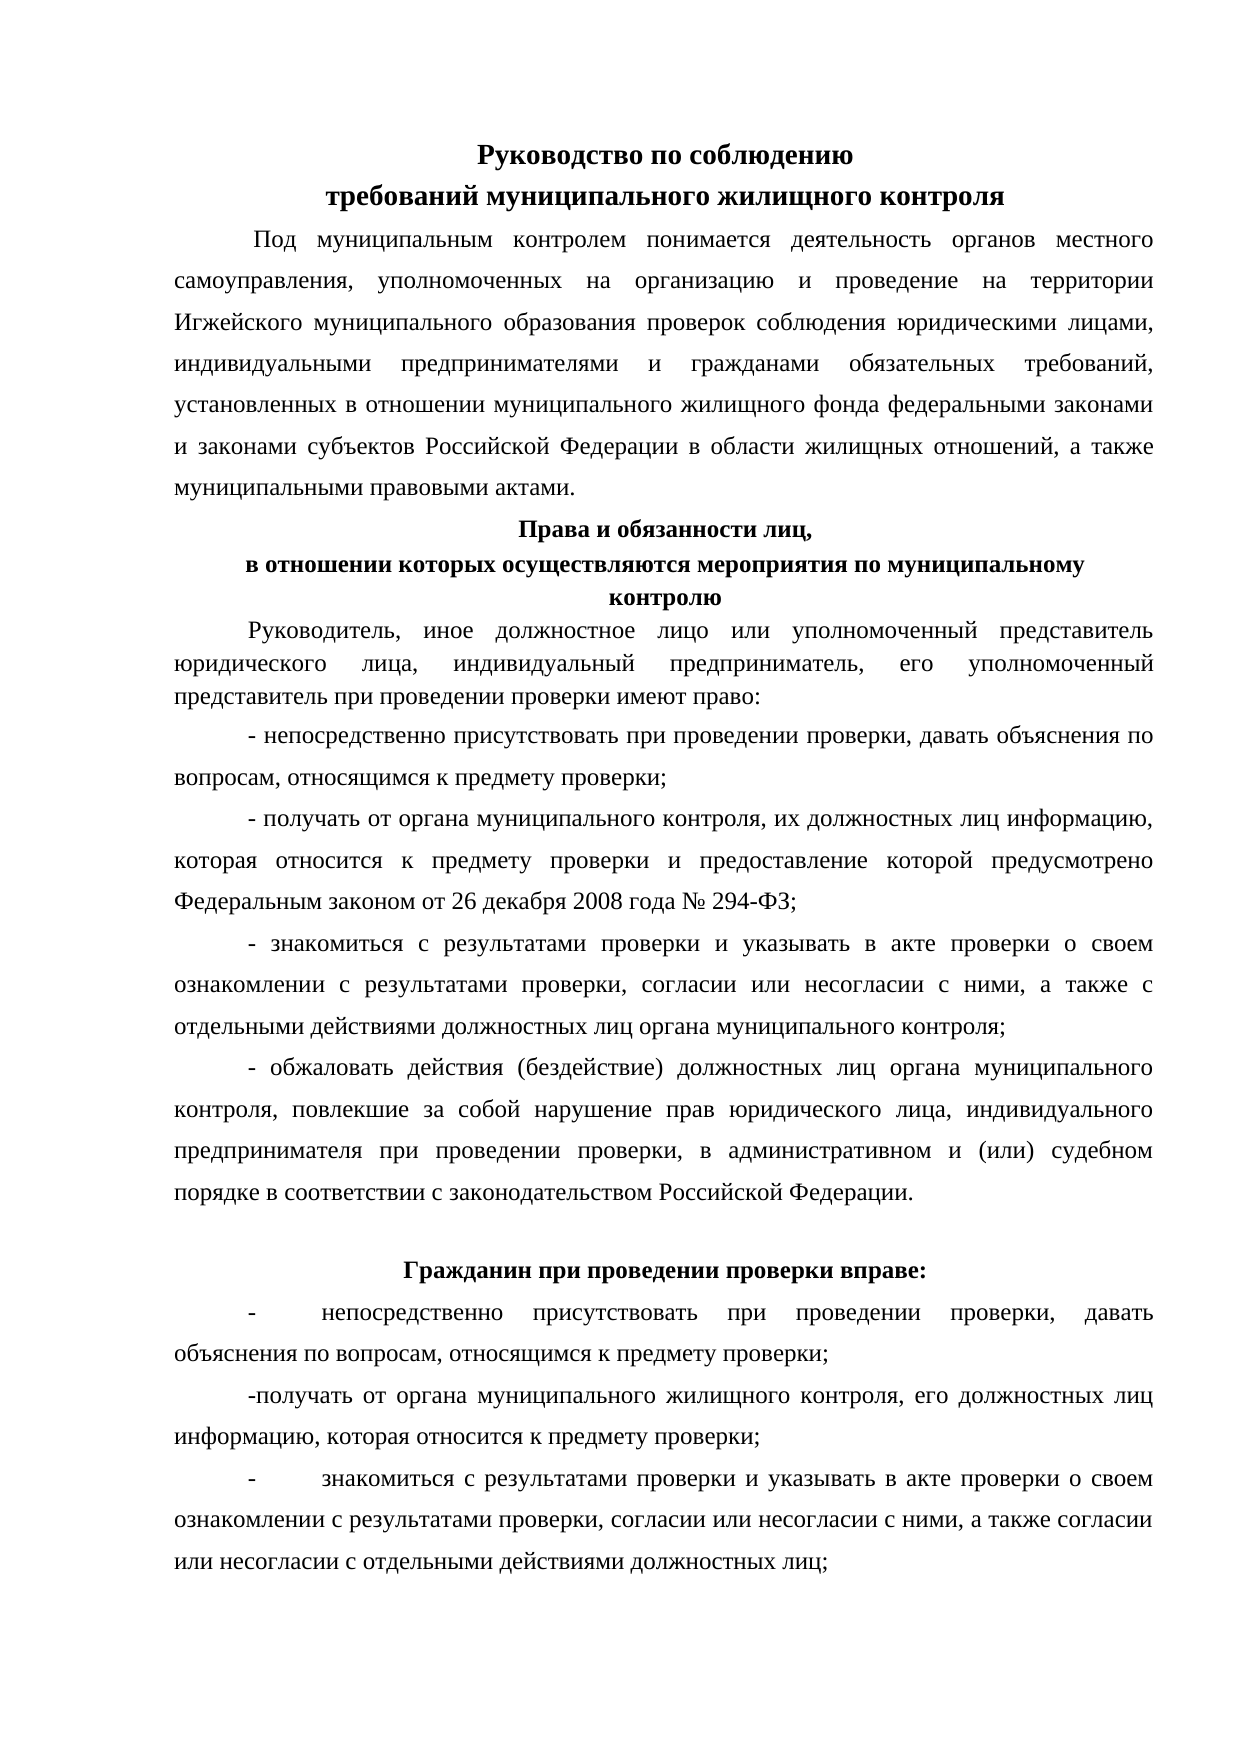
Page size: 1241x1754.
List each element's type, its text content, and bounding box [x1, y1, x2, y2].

text Под муниципальным контролем понимается деятельность органов местного самоуправления, уполномоченных на организацию и проведение на территории Игжейского муниципального образования проверок соблюдения юридическими лицами, индивидуальными предпринимателями и гражданами обязательных требований, установленных в отношении муниципального жилищного фонда федеральными законами и законами субъектов Российской Федерации в области жилищных отношений, а также муниципальными правовыми актами. [174, 214, 1154, 504]
text - получать от органа муниципального контроля, их должностных лиц информацию, которая относится к предмету проверки и предоставление которой предусмотрено Федеральным законом от 26 декабря 2008 года № 294-ФЗ; [174, 794, 1154, 918]
text Руководство по соблюдению [176, 131, 1154, 172]
list знакомиться с результатами проверки и указывать в акте проверки о своем ознакомлении с результатами проверки, согласии или несогласии с ними, а также согласии или несогласии с отдельными действиями должностных лиц; [174, 1453, 1154, 1577]
text Руководитель, иное должностное лицо или уполномоченный представитель юридического лица, индивидуальный предприниматель, его уполномоченный представитель при проведении проверки имеют право: [174, 612, 1154, 711]
text - обжаловать действия (бездействие) должностных лиц органа муниципального контроля, повлекшие за собой нарушение прав юридического лица, индивидуального предпринимателя при проведении проверки, в административном и (или) судебном порядке в соответствии с законодательством Российской Федерации. [174, 1042, 1154, 1208]
text Права и обязанности лиц, [176, 504, 1154, 546]
text Гражданин при проведении проверки вправе: [176, 1246, 1154, 1287]
text -получать от органа муниципального жилищного контроля, его должностных лиц информацию, которая относится к предмету проверки; [174, 1370, 1154, 1453]
list непосредственно присутствовать при проведении проверки, давать объяснения по вопросам, относящимся к предмету проверки; [174, 1287, 1154, 1370]
text - знакомиться с результатами проверки и указывать в акте проверки о своем ознакомлении с результатами проверки, согласии или несогласии с ними, а также с отдельными действиями должностных лиц органа муниципального контроля; [174, 918, 1154, 1042]
text в отношении которых осуществляются мероприятия по муниципальному [176, 546, 1154, 579]
text контролю [176, 579, 1154, 612]
text - непосредственно присутствовать при проведении проверки, давать объяснения по вопросам, относящимся к предмету проверки; [174, 711, 1154, 794]
text требований муниципального жилищного контроля [176, 172, 1154, 214]
